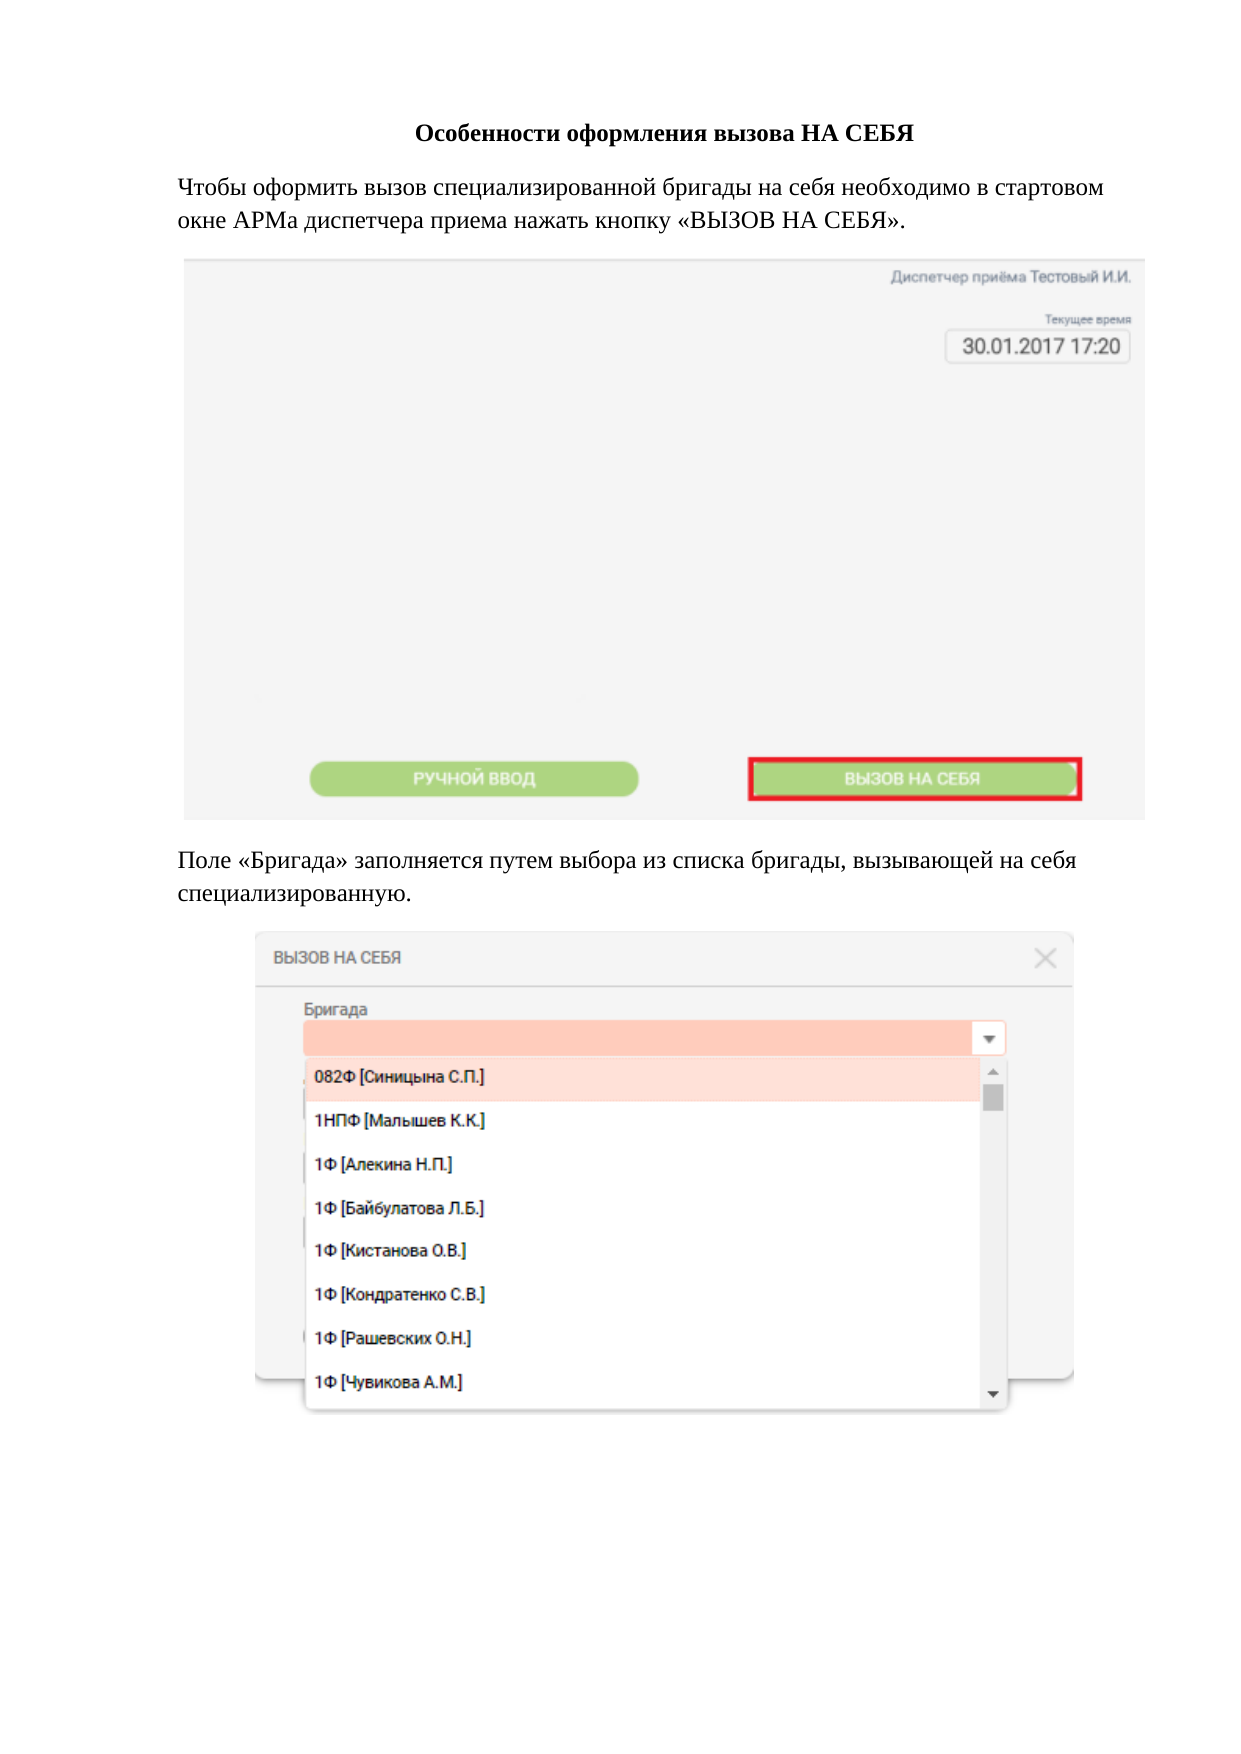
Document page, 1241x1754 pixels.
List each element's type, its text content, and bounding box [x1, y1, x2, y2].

picture [255, 931, 1074, 1415]
text Особенности оформления вызова НА СЕБЯ [177, 118, 1152, 147]
text Поле «Бригада» заполняется путем выбора из списка бригады, вызывающей на себя специализированную. [177, 845, 1152, 907]
picture [183, 258, 1145, 820]
text Чтобы оформить вызов специализированной бригады на себя необходимо в стартовом окне АРМа диспетчера приема нажать кнопку «ВЫЗОВ НА СЕБЯ». [177, 172, 1152, 234]
